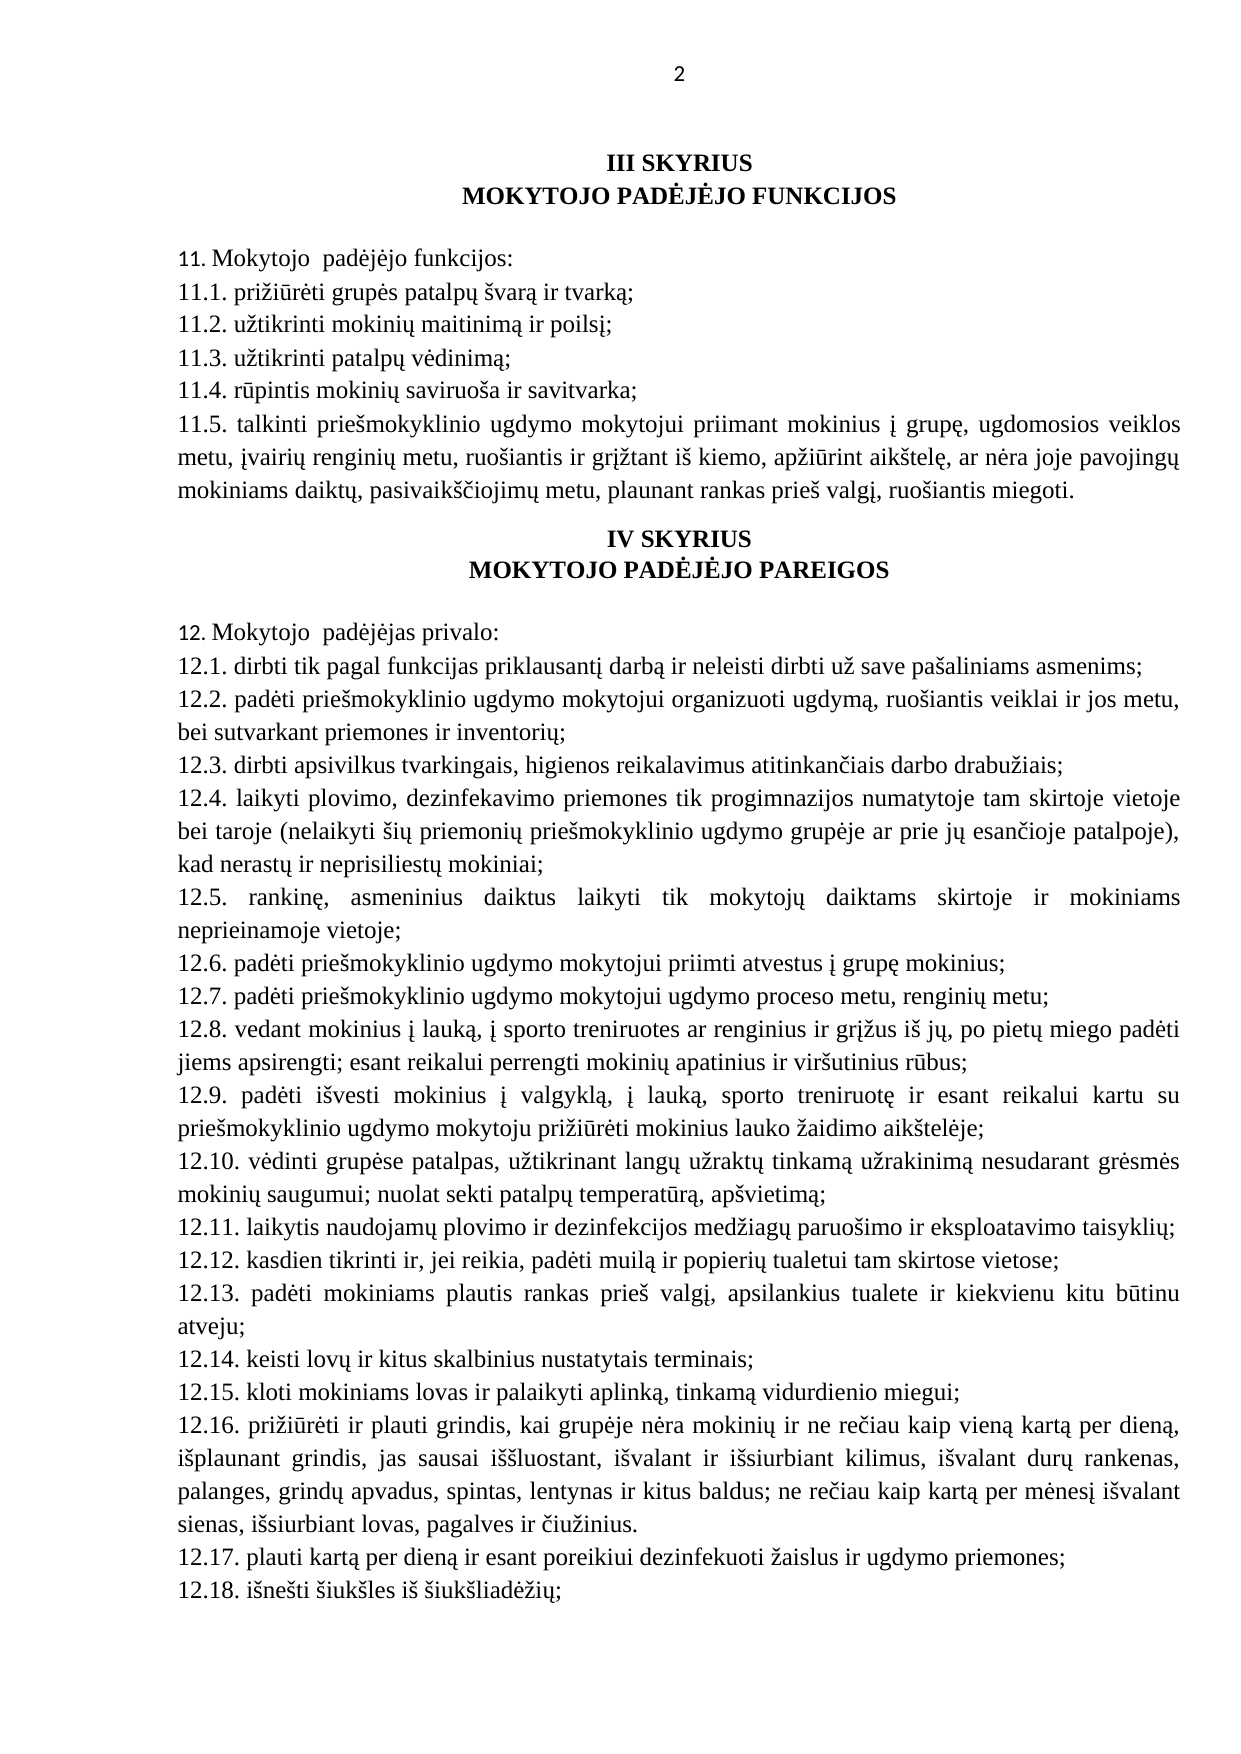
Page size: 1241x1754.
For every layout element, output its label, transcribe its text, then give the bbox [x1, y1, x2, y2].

text 12.2. padėti priešmokyklinio ugdymo mokytojui organizuoti ugdymą, ruošiantis veiklai ir jos metu, bei sutvarkant priemones ir inventorių; [177, 684, 1181, 746]
text 12.9. padėti išvesti mokinius į valgyklą, į lauką, sporto treniruotę ir esant reikalui kartu su priešmokyklinio ugdymo mokytoju prižiūrėti mokinius lauko žaidimo aikštelėje; [177, 1080, 1181, 1142]
text 11.2. užtikrinti mokinių maitinimą ir poilsį; [177, 309, 1181, 338]
text 11.1. prižiūrėti grupės patalpų švarą ir tvarką; [177, 277, 1181, 305]
text 12.6. padėti priešmokyklinio ugdymo mokytojui priimti atvestus į grupę mokinius; [177, 948, 1181, 977]
text 12.7. padėti priešmokyklinio ugdymo mokytojui ugdymo proceso metu, renginių metu; [177, 981, 1181, 1010]
text 12.15. kloti mokiniams lovas ir palaikyti aplinką, tinkamą vidurdienio miegui; [177, 1377, 1181, 1406]
text 12.10. vėdinti grupėse patalpas, užtikrinant langų užraktų tinkamą užrakinimą nesudarant grėsmės mokinių saugumui; nuolat sekti patalpų temperatūrą, apšvietimą; [177, 1146, 1181, 1208]
text 12.14. keisti lovų ir kitus skalbinius nustatytais terminais; [177, 1344, 1181, 1373]
text 11.5. talkinti priešmokyklinio ugdymo mokytojui priimant mokinius į grupę, ugdomosios veiklos metu, įvairių renginių metu, ruošiantis ir grįžtant iš kiemo, apžiūrint aikštelę, ar nėra joje pavojingų mokiniams daiktų, pasivaikščiojimų metu, plaunant rankas prieš valgį, ruošiantis miegoti. [177, 409, 1181, 503]
text 11.4. rūpintis mokinių saviruoša ir savitvarka; [177, 376, 1181, 404]
text 11.3. užtikrinti patalpų vėdinimą; [177, 343, 1181, 371]
text 12.3. dirbti apsivilkus tvarkingais, higienos reikalavimus atitinkančiais darbo drabužiais; [177, 750, 1181, 779]
text 12.1. dirbti tik pagal funkcijas priklausantį darbą ir neleisti dirbti už save pašaliniams asmenims; [177, 651, 1181, 679]
text IV SKYRIUS [177, 524, 1181, 553]
text III SKYRIUS [177, 148, 1181, 177]
text 12.11. laikytis naudojamų plovimo ir dezinfekcijos medžiagų paruošimo ir eksploatavimo taisyklių; [177, 1212, 1181, 1241]
text 12.4. laikyti plovimo, dezinfekavimo priemones tik progimnazijos numatytoje tam skirtoje vietoje bei taroje (nelaikyti šių priemonių priešmokyklinio ugdymo grupėje ar prie jų esančioje patalpoje), kad nerastų ir neprisiliestų mokiniai; [177, 783, 1181, 878]
text 11. Mokytojo padėjėjo funkcijos: [177, 243, 1181, 272]
text MOKYTOJO PADĖJĖJO PAREIGOS [177, 555, 1181, 584]
text 12.12. kasdien tikrinti ir, jei reikia, padėti muilą ir popierių tualetui tam skirtose vietose; [177, 1245, 1181, 1274]
text MOKYTOJO PADĖJĖJO FUNKCIJOS [177, 181, 1181, 210]
text 12.17. plauti kartą per dieną ir esant poreikiui dezinfekuoti žaislus ir ugdymo priemones; [177, 1542, 1181, 1571]
text 12.13. padėti mokiniams plautis rankas prieš valgį, apsilankius tualete ir kiekvienu kitu būtinu atveju; [177, 1278, 1181, 1340]
text 12. Mokytojo padėjėjas privalo: [177, 617, 1181, 647]
text 12.16. prižiūrėti ir plauti grindis, kai grupėje nėra mokinių ir ne rečiau kaip vieną kartą per dieną, išplaunant grindis, jas sausai iššluostant, išvalant ir išsiurbiant kilimus, išvalant durų rankenas, palanges, grindų apvadus, spintas, lentynas ir kitus baldus; ne rečiau kaip kartą per mėnesį išvalant sienas, išsiurbiant lovas, pagalves ir čiužinius. [177, 1410, 1181, 1538]
text 12.8. vedant mokinius į lauką, į sporto treniruotes ar renginius ir grįžus iš jų, po pietų miego padėti jiems apsirengti; esant reikalui perrengti mokinių apatinius ir viršutinius rūbus; [177, 1014, 1181, 1076]
text 12.5. rankinę, asmeninius daiktus laikyti tik mokytojų daiktams skirtoje ir mokiniams neprieinamoje vietoje; [177, 882, 1181, 944]
text 12.18. išnešti šiukšles iš šiukšliadėžių; [177, 1575, 1181, 1604]
